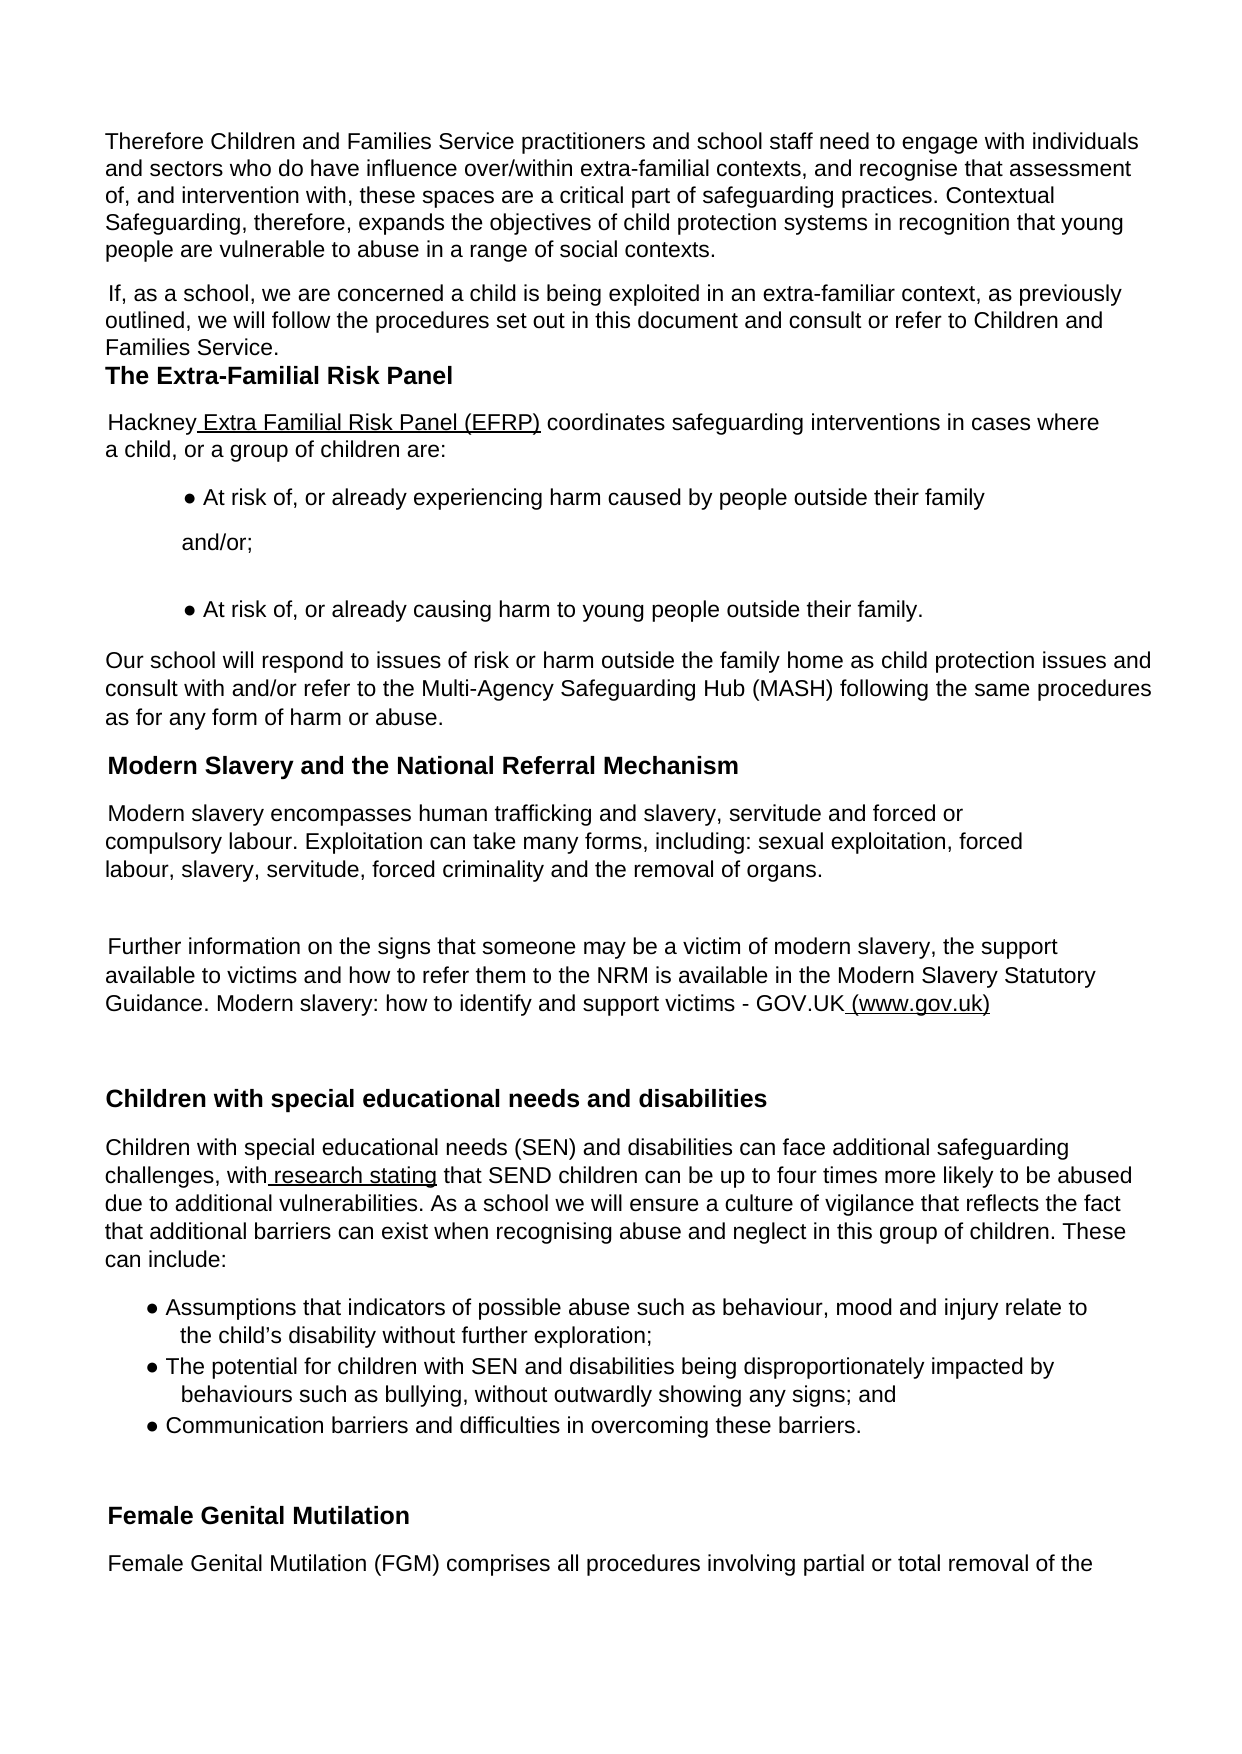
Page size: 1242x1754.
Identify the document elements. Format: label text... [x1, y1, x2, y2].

text Children with special educational needs (SEN) and disabilities can face additional safeguarding challenges, with research stating that SEND children can be up to four times more likely to be abused due to additional vulnerabilities. As a school we will ensure a culture of vigilance that reflects the fact that additional barriers can exist when recognising abuse and neglect in this group of children. These can include: [104, 1133, 1136, 1272]
text ● At risk of, or already experiencing harm caused by people outside their family and/or; [181, 484, 985, 555]
text Modern slavery encompasses human trafficking and slavery, servitude and forced or compulsory labour. Exploitation can take many forms, including: sexual exploitation, forced labour, slavery, servitude, forced criminality and the removal of organs. [105, 800, 1086, 882]
text If, as a school, we are concerned a child is being exploited in an extra-familiar context, as previously outlined, we will follow the procedures set out in this document and consult or refer to Children and Families Service. [105, 280, 1123, 360]
text Children with special educational needs and disabilities [105, 1084, 1163, 1113]
text ● At risk of, or already causing harm to young people outside their family. [183, 596, 1163, 622]
text Female Genital Mutilation [107, 1501, 1163, 1529]
text Further information on the signs that someone may be a victim of modern slavery, the support available to victims and how to refer them to the NRM is available in the Modern Slavery Statutory Guidance. Modern slavery: how to identify and support victims - GOV.UK (www.gov.uk) [105, 933, 1098, 1016]
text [105, 1549, 1124, 1576]
text Our school will respond to issues of risk or harm outside the family home as child protection issues and consult with and/or refer to the Multi-Agency Safeguarding Hub (MASH) following the same procedures as for any form of harm or abuse. [105, 647, 1152, 730]
text ● The potential for children with SEN and disabilities being disproportionately impacted by behaviours such as bullying, without outwardly showing any signs; and [145, 1353, 1056, 1408]
text Therefore Children and Families Service practitioners and school staff need to engage with individuals and sectors who do have influence over/within extra-familial contexts, and recognise that assessment of, and intervention with, these spaces are a critical part of safeguarding practices. Contextual Safeguarding, therefore, expands the objectives of child protection systems in recognition that young people are vulnerable to abuse in a range of social contexts. [104, 128, 1141, 262]
text Hackney Extra Familial Risk Panel (EFRP) coordinates safeguarding interventions in cases where a child, or a group of children are: [105, 409, 1102, 463]
text ● Communication barriers and difficulties in overcoming these barriers. [145, 1412, 1163, 1438]
text Modern Slavery and the National Referral Mechanism [107, 751, 1163, 779]
text ● Assumptions that indicators of possible abuse such as behaviour, mood and injury relate to the child’s disability without further exploration; [145, 1294, 1125, 1349]
text The Extra-Familial Risk Panel [105, 361, 1163, 390]
